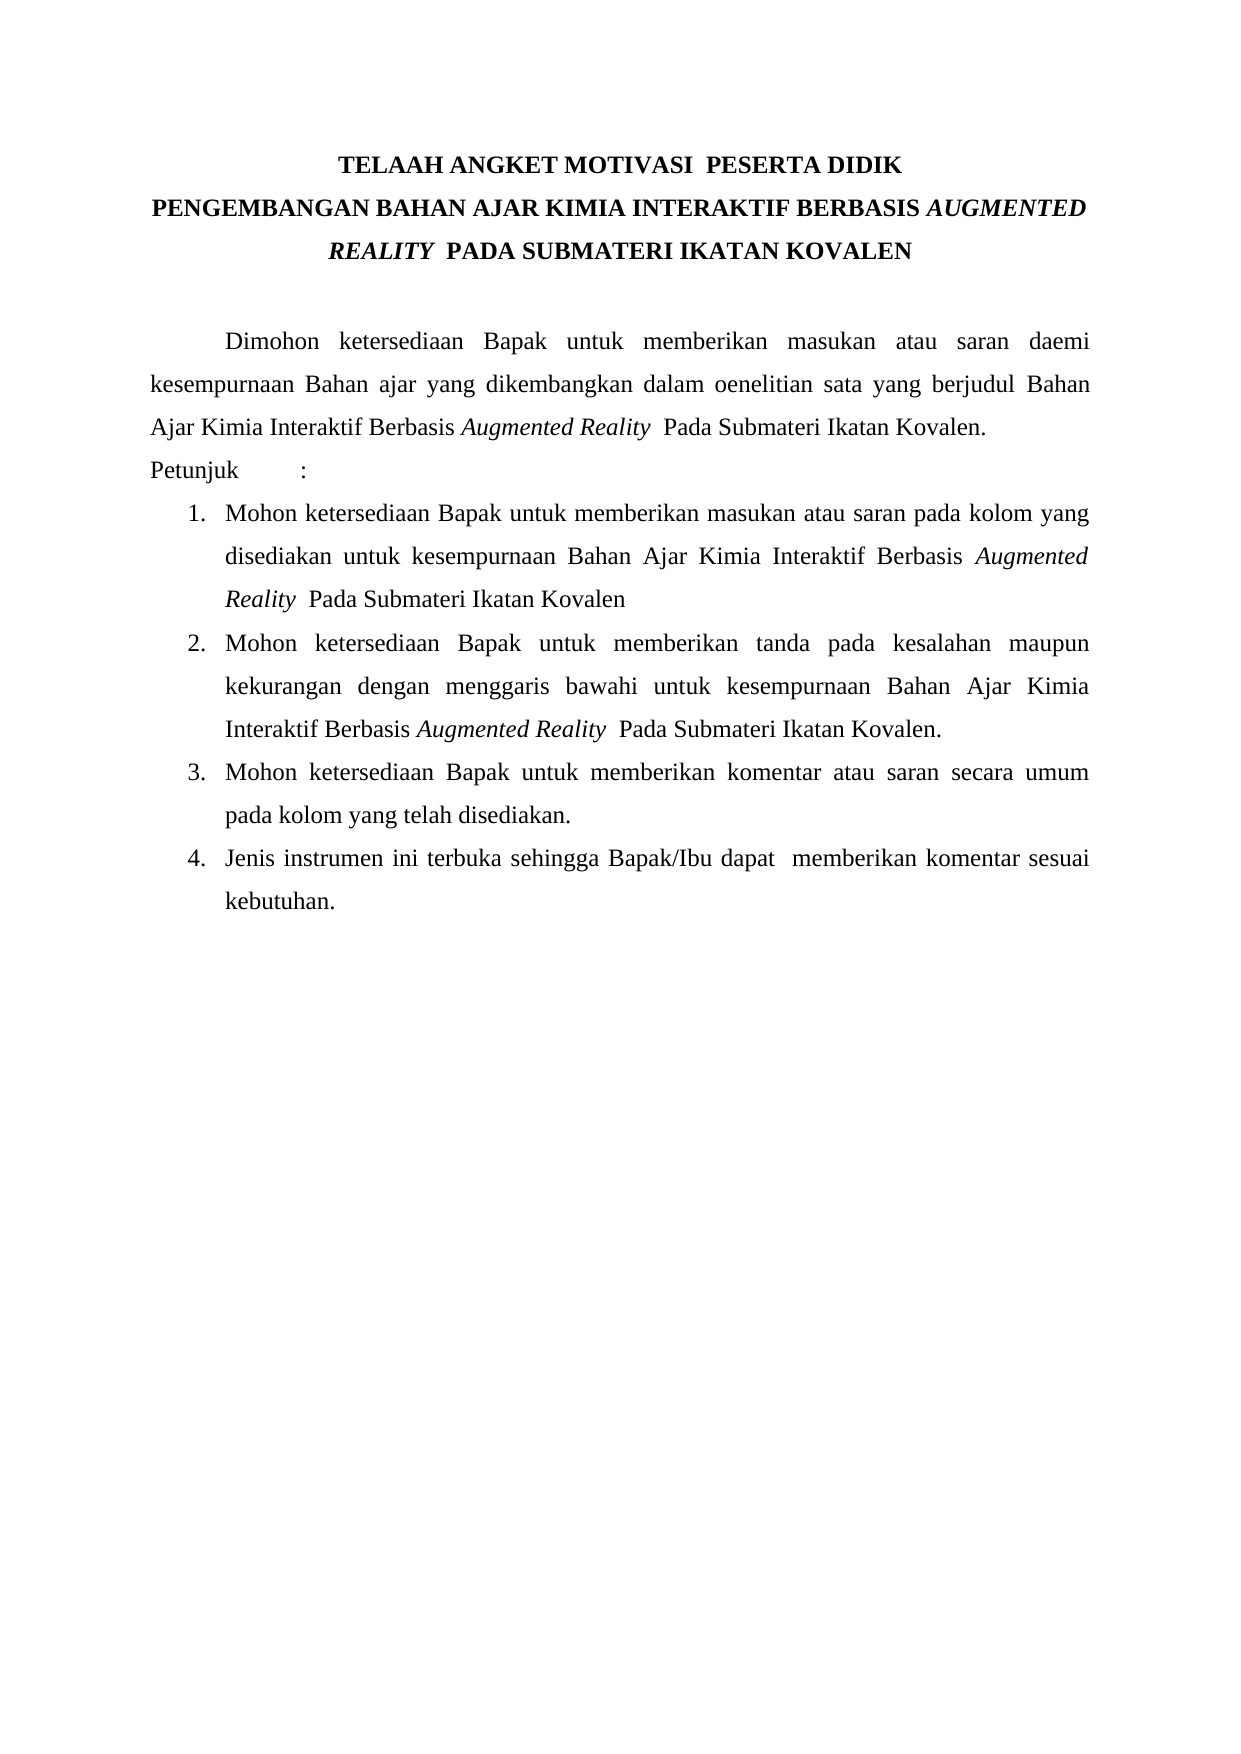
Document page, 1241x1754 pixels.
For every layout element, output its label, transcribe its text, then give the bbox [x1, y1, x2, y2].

text Dimohon ketersediaan Bapak untuk memberikan masukan atau saran daemi kesempurnaan Bahan ajar yang dikembangkan dalam oenelitian sata yang berjudul Bahan Ajar Kimia Interaktif Berbasis Augmented Reality Pada Submateri Ikatan Kovalen. [150, 326, 1090, 441]
list Mohon ketersediaan Bapak untuk memberikan komentar atau saran secara umum pada kolom yang telah disediakan. [187, 757, 1090, 829]
list Mohon ketersediaan Bapak untuk memberikan tanda pada kesalahan maupun kekurangan dengan menggaris bawahi untuk kesempurnaan Bahan Ajar Kimia Interaktif Berbasis Augmented Reality Pada Submateri Ikatan Kovalen. [187, 628, 1090, 743]
text PENGEMBANGAN BAHAN AJAR KIMIA INTERAKTIF BERBASIS AUGMENTED REALITY PADA SUBMATERI IKATAN KOVALEN [150, 193, 1090, 265]
list Jenis instrumen ini terbuka sehingga Bapak/Ibu dapat memberikan komentar sesuai kebutuhan. [187, 843, 1090, 915]
text Petunjuk : [150, 455, 1090, 484]
text TELAAH ANGKET MOTIVASI PESERTA DIDIK [150, 150, 1090, 179]
list Mohon ketersediaan Bapak untuk memberikan masukan atau saran pada kolom yang disediakan untuk kesempurnaan Bahan Ajar Kimia Interaktif Berbasis Augmented Reality Pada Submateri Ikatan Kovalen [187, 498, 1090, 613]
